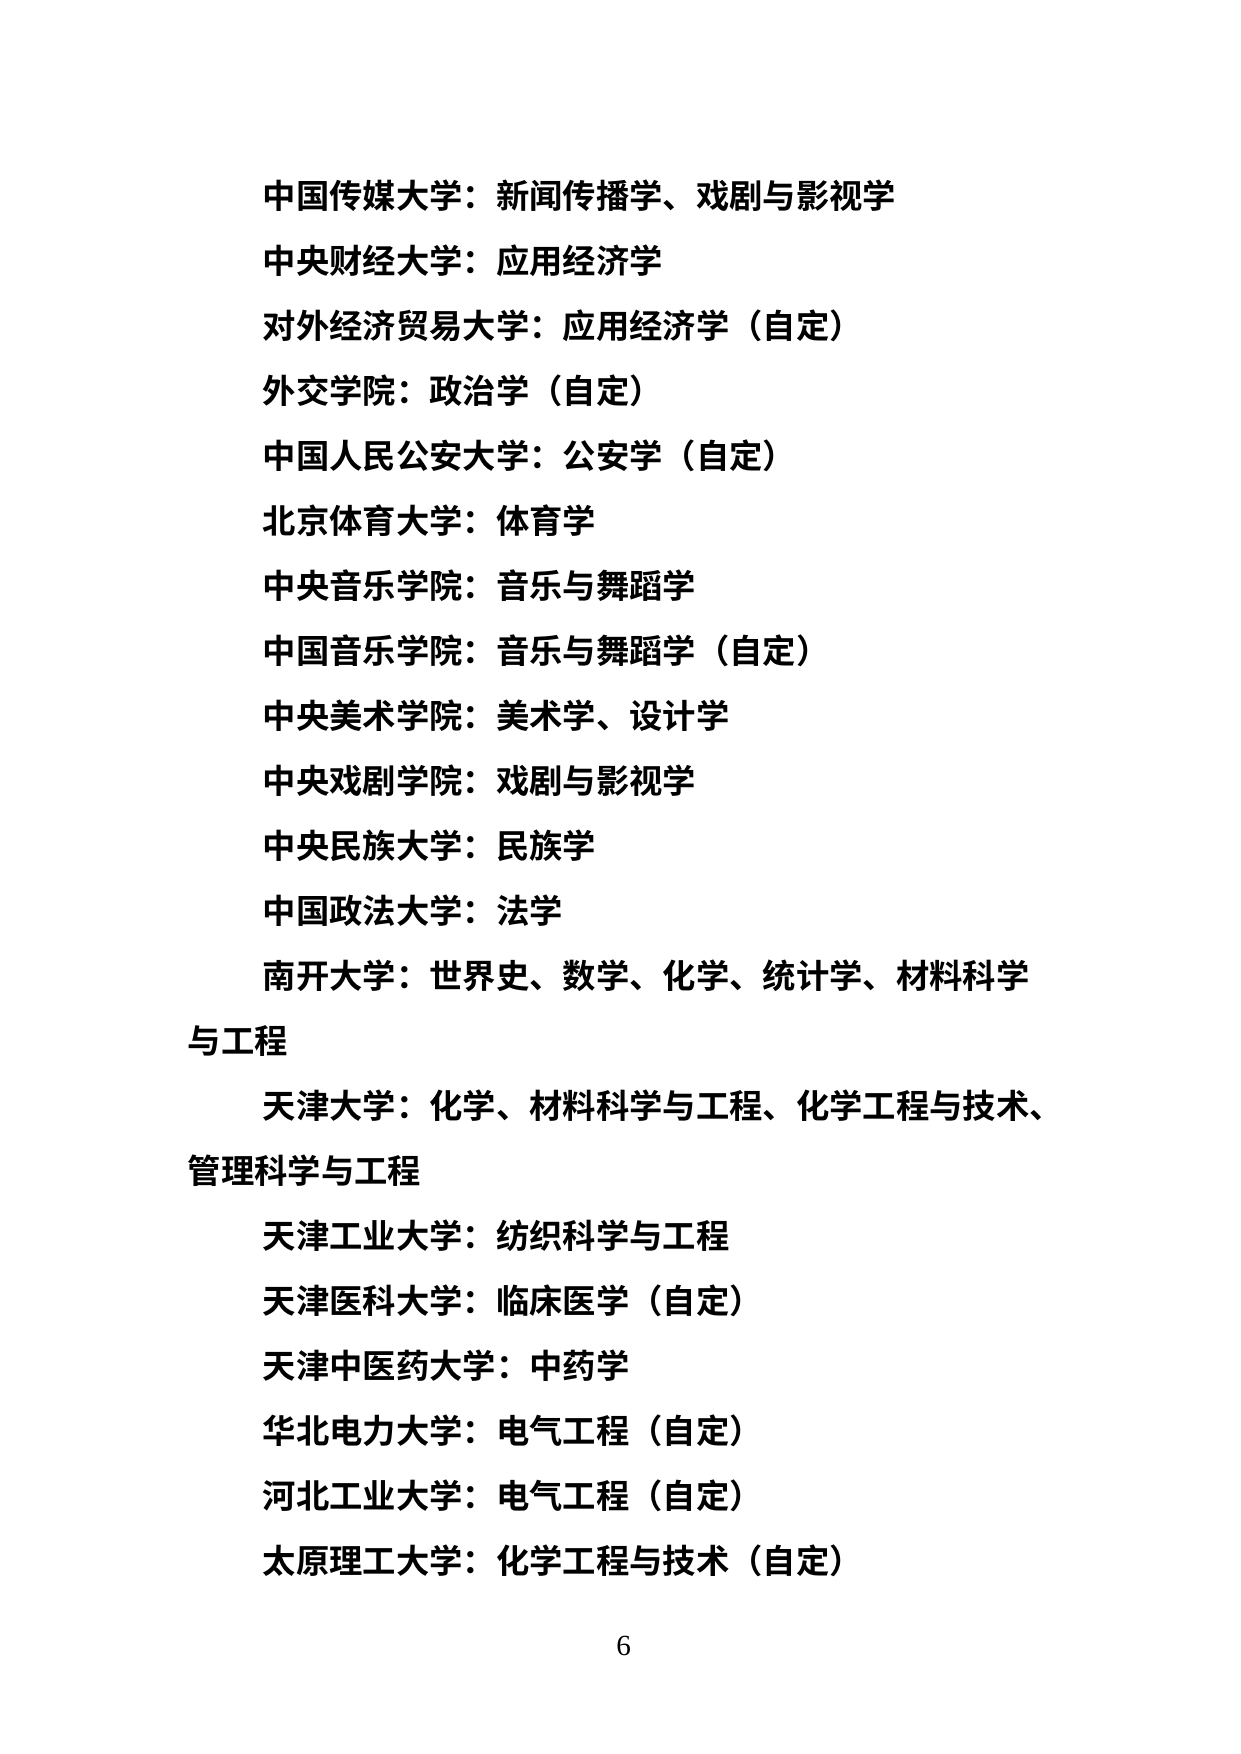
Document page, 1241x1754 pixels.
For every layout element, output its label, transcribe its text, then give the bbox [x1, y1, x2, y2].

text 中央民族大学：民族学 [187, 812, 1053, 877]
text 华北电力大学：电气工程（自定） [187, 1397, 1053, 1462]
text 中央财经大学：应用经济学 [187, 227, 1053, 292]
text 中央美术学院：美术学、设计学 [187, 682, 1053, 747]
text 南开大学：世界史、数学、化学、统计学、材料科学与工程 [187, 942, 1053, 1072]
text 中央音乐学院：音乐与舞蹈学 [187, 552, 1053, 617]
text 中国政法大学：法学 [187, 877, 1053, 942]
text 中国人民公安大学：公安学（自定） [187, 422, 1053, 487]
text 天津医科大学：临床医学（自定） [187, 1267, 1053, 1332]
text 中央戏剧学院：戏剧与影视学 [187, 747, 1053, 812]
text 中国传媒大学：新闻传播学、戏剧与影视学 [187, 162, 1053, 227]
text 天津中医药大学：中药学 [187, 1332, 1053, 1397]
text 北京体育大学：体育学 [187, 487, 1053, 552]
text 天津大学：化学、材料科学与工程、化学工程与技术、管理科学与工程 [187, 1072, 1053, 1202]
text 中国音乐学院：音乐与舞蹈学（自定） [187, 617, 1053, 682]
text 天津工业大学：纺织科学与工程 [187, 1202, 1053, 1267]
text 外交学院：政治学（自定） [187, 357, 1053, 422]
text 河北工业大学：电气工程（自定） [187, 1462, 1053, 1527]
text 对外经济贸易大学：应用经济学（自定） [187, 292, 1053, 357]
text 太原理工大学：化学工程与技术（自定） [187, 1527, 1053, 1592]
